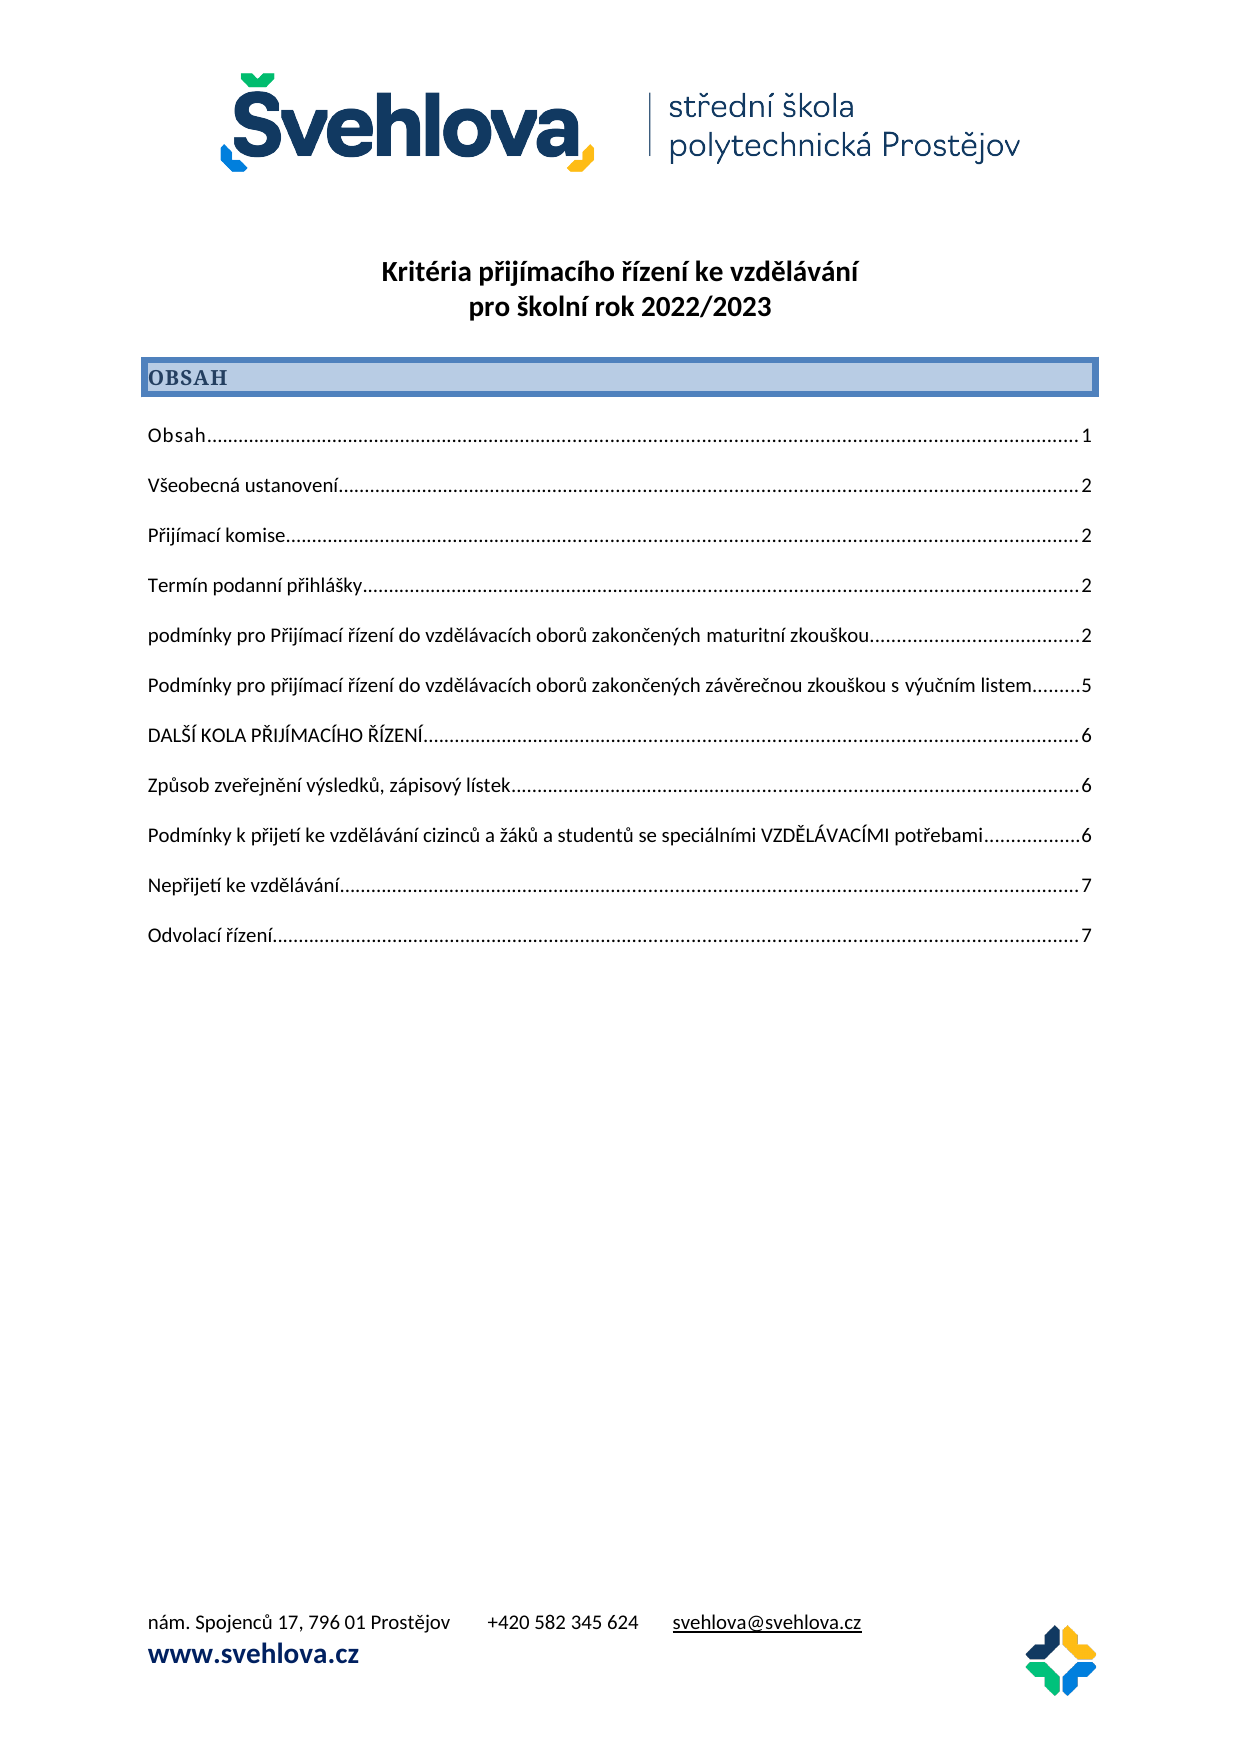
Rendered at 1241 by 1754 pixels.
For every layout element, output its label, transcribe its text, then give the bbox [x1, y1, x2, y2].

text pro školní rok 2022/2023 [148, 288, 1092, 324]
picture [220, 73, 1020, 172]
picture [1025, 1625, 1097, 1696]
text Kritéria přijímacího řízení ke vzdělávání [148, 253, 1092, 288]
